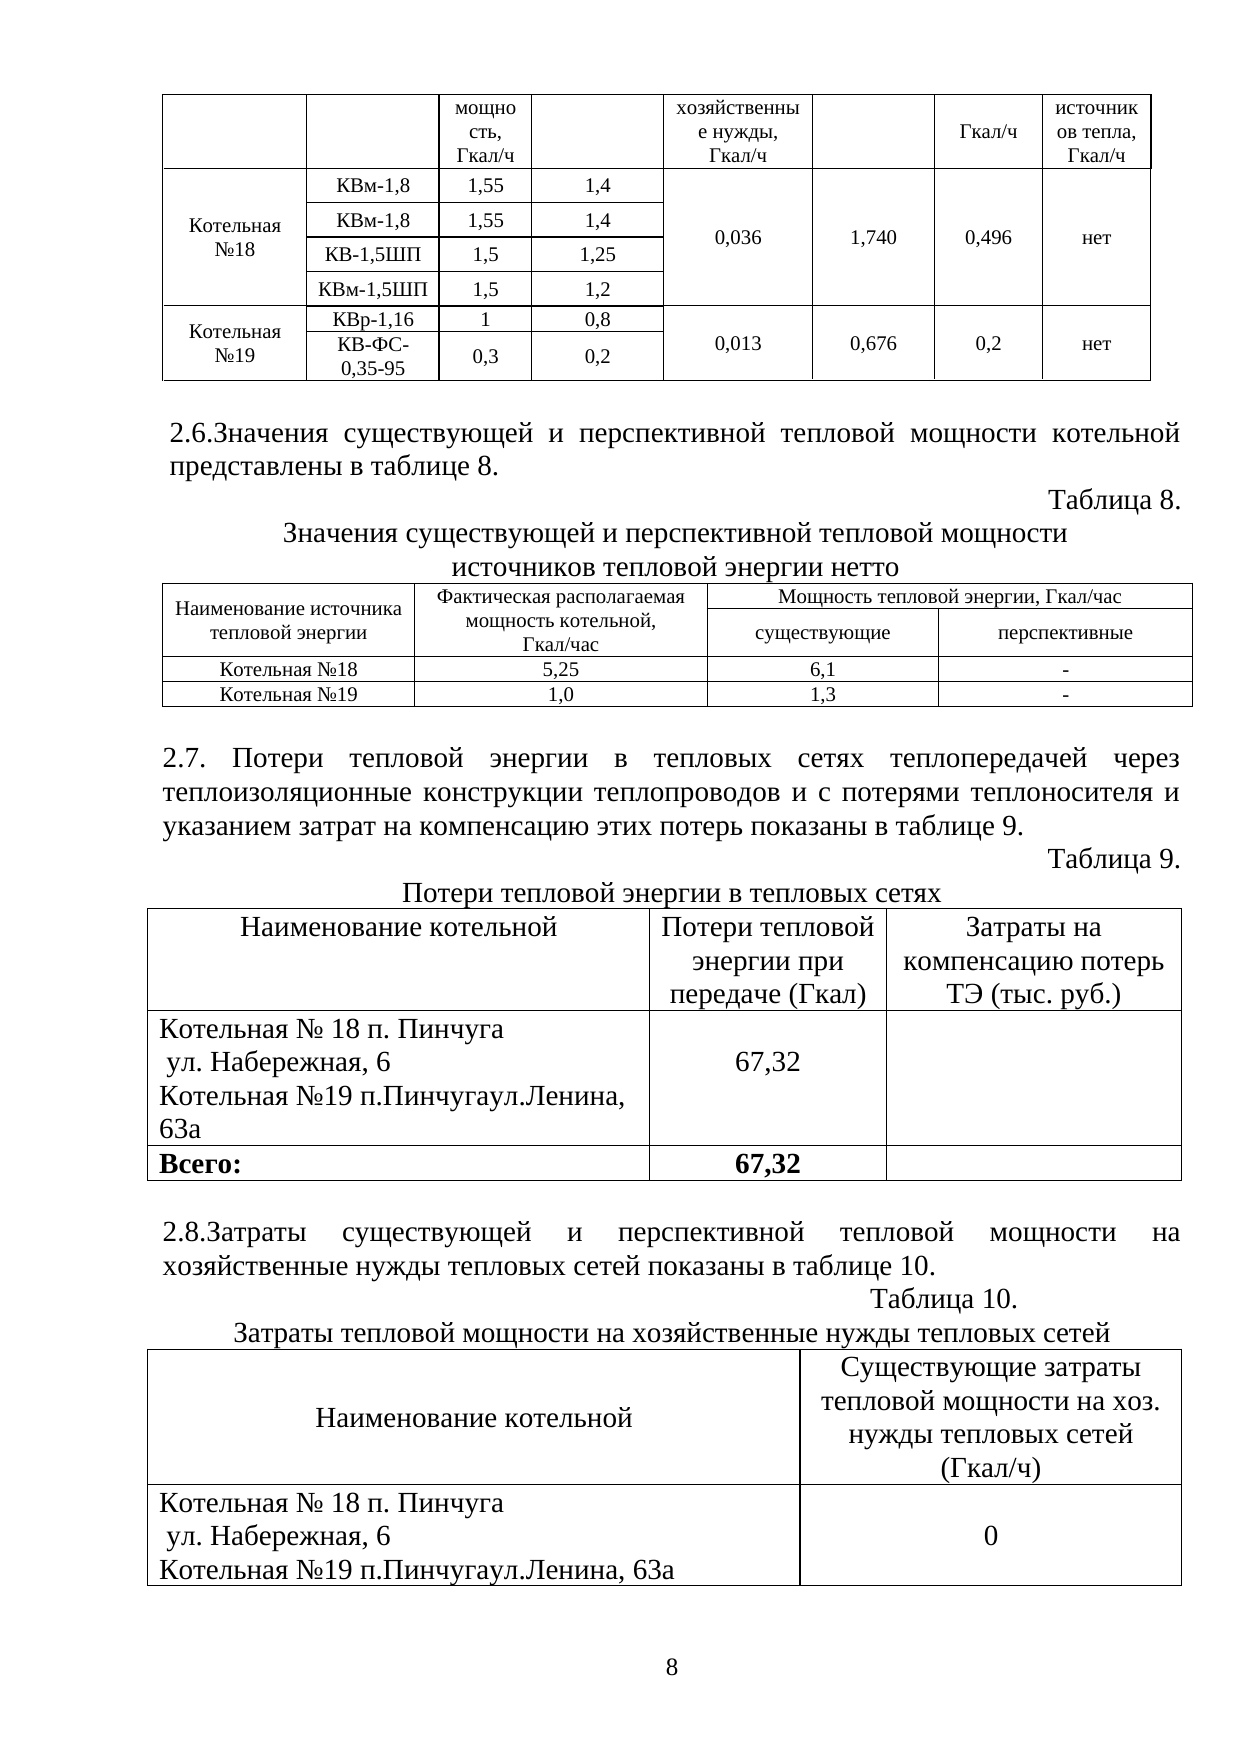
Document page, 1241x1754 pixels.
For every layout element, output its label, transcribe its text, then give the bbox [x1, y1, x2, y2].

table_cell Котельная №18 [163, 657, 414, 681]
table_cell [887, 1146, 1181, 1180]
table_header Наименование источника тепловой энергии [163, 584, 414, 656]
table_cell 1,4 [532, 203, 663, 236]
table_cell 0,013 [664, 306, 812, 380]
text Затраты тепловой мощности на хозяйственные нужды тепловых сетей [162, 1315, 1181, 1348]
table_header Фактическая располагаемая мощность котельной, Гкал/час [415, 584, 707, 656]
table_cell 0,676 [813, 306, 934, 380]
table_header Наименование котельной [148, 909, 649, 1010]
table_cell нет [1043, 306, 1150, 380]
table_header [664, 95, 812, 167]
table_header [307, 95, 438, 167]
table_cell 1,5 [440, 238, 531, 271]
text Таблица 8. [162, 482, 1181, 515]
table_cell Всего: [148, 1146, 649, 1180]
text 2.6.Значения существующей и перспективной тепловой мощности котельной представлены в таблице 8. [169, 415, 1181, 482]
table_cell 0,3 [440, 332, 531, 380]
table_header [935, 95, 1042, 167]
table_cell 0,2 [934, 306, 1042, 380]
table_cell Котельная № 18 п. Пинчуга ул. Набережная, 6 Котельная №19 п.Пинчугаул.Ленина, 63а [148, 1011, 649, 1145]
text 2.8.Затраты существующей и перспективной тепловой мощности на хозяйственные нужды тепловых сетей показаны в таблице 10. [162, 1214, 1181, 1281]
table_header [1043, 95, 1150, 167]
table_cell КВм-1,8 [307, 169, 438, 202]
text Таблица 10. [162, 1281, 1181, 1315]
text Потери тепловой энергии в тепловых сетях [162, 875, 1181, 908]
table_cell 1,55 [440, 203, 531, 236]
table_header Потери тепловой энергии при передаче (Гкал) [650, 909, 886, 1010]
table_cell Котельная №19 [163, 306, 306, 380]
text 2.7. Потери тепловой энергии в тепловых сетях теплопередачей через теплоизоляционные конструкции теплопроводов и с потерями теплоносителя и указанием затрат на компенсацию этих потерь показаны в таблице 9. [162, 741, 1181, 841]
table_cell 1,55 [440, 169, 531, 202]
table_cell 67,32 [650, 1011, 886, 1145]
table_cell 1,0 [415, 682, 707, 706]
table_cell перспективные [939, 609, 1192, 656]
table_cell [887, 1011, 1181, 1145]
table_cell 1,5 [440, 272, 531, 305]
table_cell 6,1 [708, 657, 938, 681]
table_cell Котельная № 18 п. Пинчуга ул. Набережная, 6 Котельная №19 п.Пинчугаул.Ленина, 63а [148, 1485, 799, 1585]
table_cell КВм-1,5ШП [307, 272, 438, 305]
table_header Затраты на компенсацию потерь ТЭ (тыс. руб.) [887, 909, 1181, 1010]
table_header Мощность тепловой энергии, Гкал/час [708, 584, 1192, 608]
table_cell 0,8 [532, 307, 663, 331]
table_cell 1,25 [532, 238, 663, 271]
table_header Существующие затраты тепловой мощности на хоз. нужды тепловых сетей (Гкал/ч) [801, 1350, 1181, 1484]
table_cell 1 [440, 307, 531, 331]
table_cell нет [1043, 169, 1150, 305]
table_header Наименование котельной [148, 1350, 799, 1484]
table_cell - [939, 657, 1192, 681]
table_cell 0,496 [935, 169, 1042, 305]
table_cell 0 [801, 1485, 1181, 1585]
table_cell - [939, 682, 1192, 706]
text источников тепловой энергии нетто [169, 549, 1181, 582]
text Значения существующей и перспективной тепловой мощности [169, 515, 1181, 549]
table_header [440, 95, 531, 167]
table_cell 1,4 [532, 169, 663, 202]
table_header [532, 95, 663, 167]
table_cell 1,740 [813, 169, 934, 305]
table_cell Котельная №19 [163, 682, 414, 706]
table_cell 67,32 [650, 1146, 886, 1180]
table_cell 0,036 [664, 169, 812, 305]
table_cell 1,2 [532, 272, 663, 305]
table_cell Котельная №18 [163, 169, 306, 305]
table_cell существующие [708, 609, 938, 656]
table_cell КВр-1,16 [307, 307, 438, 331]
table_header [163, 95, 306, 167]
table_cell 1,3 [708, 682, 938, 706]
table_cell КВм-1,8 [307, 203, 438, 236]
text Таблица 9. [974, 841, 1181, 875]
table_cell 5,25 [415, 657, 707, 681]
table_cell 0,2 [532, 332, 663, 380]
table_cell КВ-ФС-0,35-95 [307, 332, 438, 380]
table_cell КВ-1,5ШП [307, 238, 438, 271]
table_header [813, 95, 934, 167]
